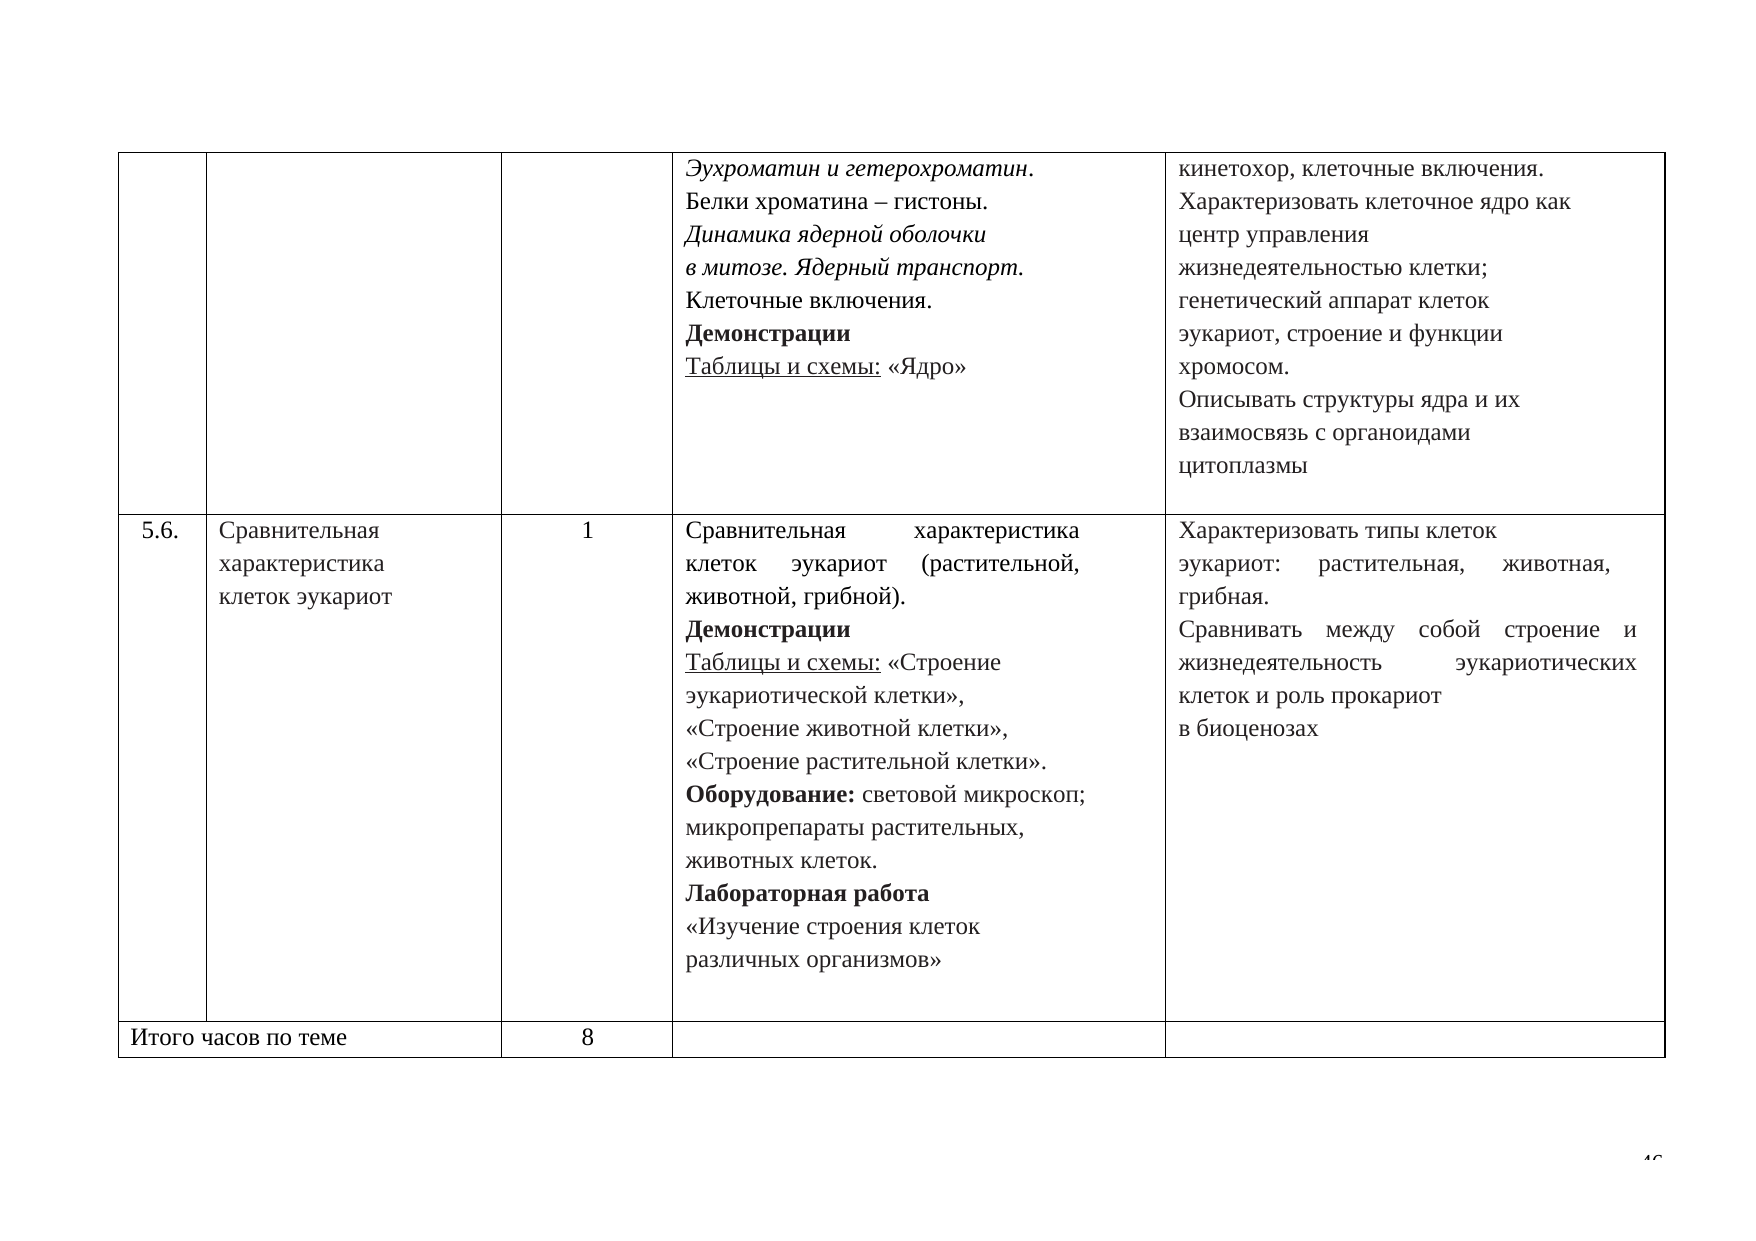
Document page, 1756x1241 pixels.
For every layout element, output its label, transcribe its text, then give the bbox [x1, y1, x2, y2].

table_header [207, 153, 501, 514]
table_cell Характеризовать типы клеток эукариот: растительная, животная, грибная. Сравнивать между собой строение и жизнедеятельность эукариотических клеток и роль прокариот в биоценозах [1166, 515, 1664, 1021]
table_cell Сравнительная характеристика клеток эукариот [207, 515, 501, 1021]
table_header [502, 153, 672, 514]
table_cell Итого часов по теме [119, 1022, 501, 1057]
table_cell 1 [502, 515, 672, 1021]
table_header Эухроматин и гетерохроматин. Белки хроматина – гистоны. Динамика ядерной оболочки в митозе. Ядерный транспорт. Клеточные включения. Демонстрации Таблицы и схемы: «Ядро» [673, 153, 1165, 514]
table_cell [673, 1022, 1165, 1057]
table_cell Сравнительная характеристика клеток эукариот (растительной, животной, грибной). Демонстрации Таблицы и схемы: «Строение эукариотической клетки», «Строение животной клетки», «Строение растительной клетки». Оборудование: световой микроскоп; микропрепараты растительных, животных клеток. Лабораторная работа «Изучение строения клеток различных организмов» [673, 515, 1165, 1021]
table_cell [1166, 1022, 1664, 1057]
table_header [119, 153, 206, 514]
table_header кинетохор, клеточные включения. Характеризовать клеточное ядро как центр управления жизнедеятельностью клетки; генетический аппарат клеток эукариот, строение и функции хромосом. Описывать структуры ядра и их взаимосвязь с органоидами цитоплазмы [1166, 153, 1664, 514]
table_cell 5.6. [119, 515, 206, 1021]
table_cell 8 [502, 1022, 672, 1057]
